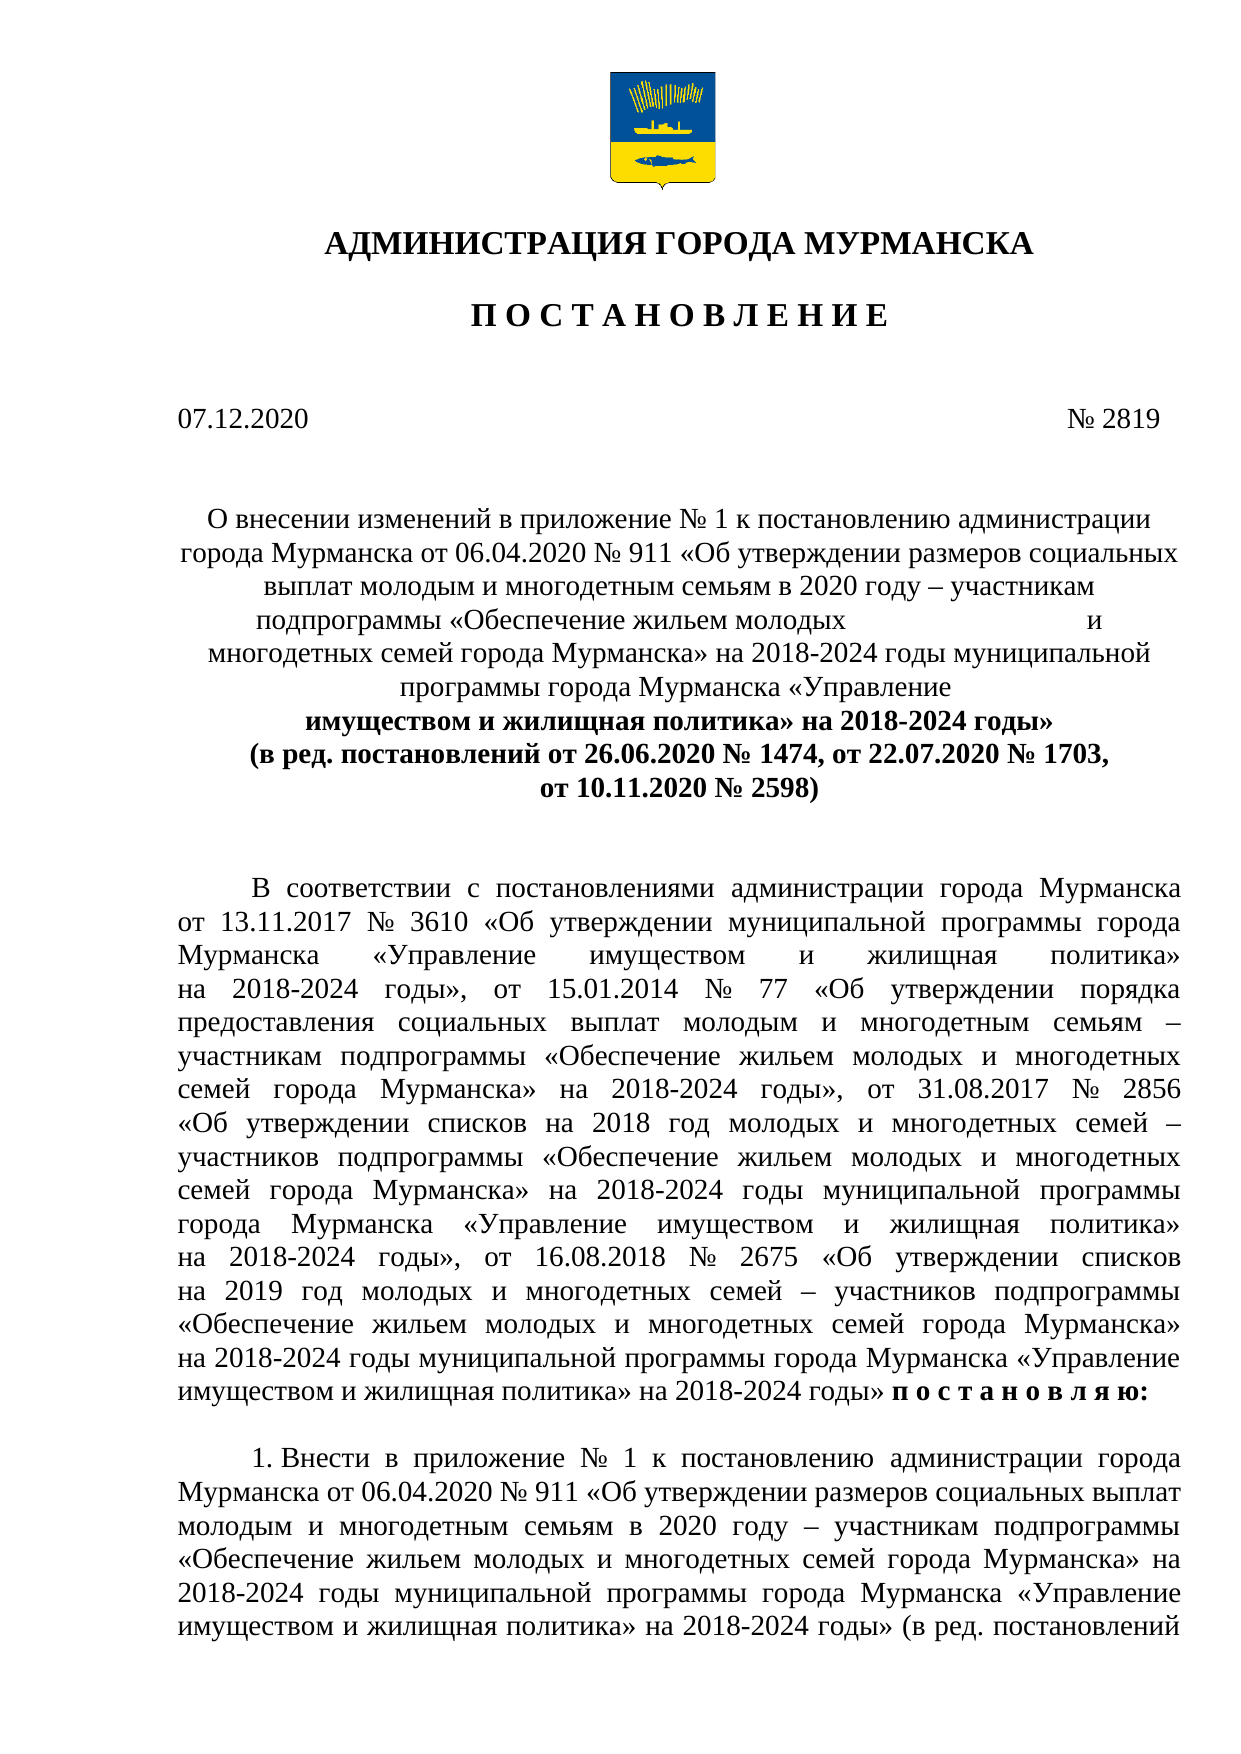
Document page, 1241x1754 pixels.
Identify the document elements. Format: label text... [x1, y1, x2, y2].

text В соответствии с постановлениями администрации города Мурманска от 13.11.2017 № 3610 «Об утверждении муниципальной программы города Мурманска «Управление имуществом и жилищная политика» на 2018-2024 годы», от 15.01.2014 № 77 «Об утверждении порядка предоставления социальных выплат молодым и многодетным семьям – участникам подпрограммы «Обеспечение жильем молодых и многодетных семей города Мурманска» на 2018-2024 годы», от 31.08.2017 № 2856 «Об утверждении списков на 2018 год молодых и многодетных семей – участников подпрограммы «Обеспечение жильем молодых и многодетных семей города Мурманска» на 2018-2024 годы муниципальной программы города Мурманска «Управление имуществом и жилищная политика» на 2018-2024 годы», от 16.08.2018 № 2675 «Об утверждении списков на 2019 год молодых и многодетных семей – участников подпрограммы «Обеспечение жильем молодых и многодетных семей города Мурманска» на 2018-2024 годы муниципальной программы города Мурманска «Управление имуществом и жилищная политика» на 2018-2024 годы» п о с т а н о в л я ю: [177, 870, 1181, 1407]
text АДМИНИСТРАЦИЯ ГОРОДА МУРМАНСКА [177, 223, 1181, 262]
picture [610, 72, 716, 190]
text 07.12.2020 № 2819 [177, 401, 1181, 434]
text П О С Т А Н О В Л Е Н И Е [177, 295, 1181, 334]
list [177, 1441, 1181, 1642]
